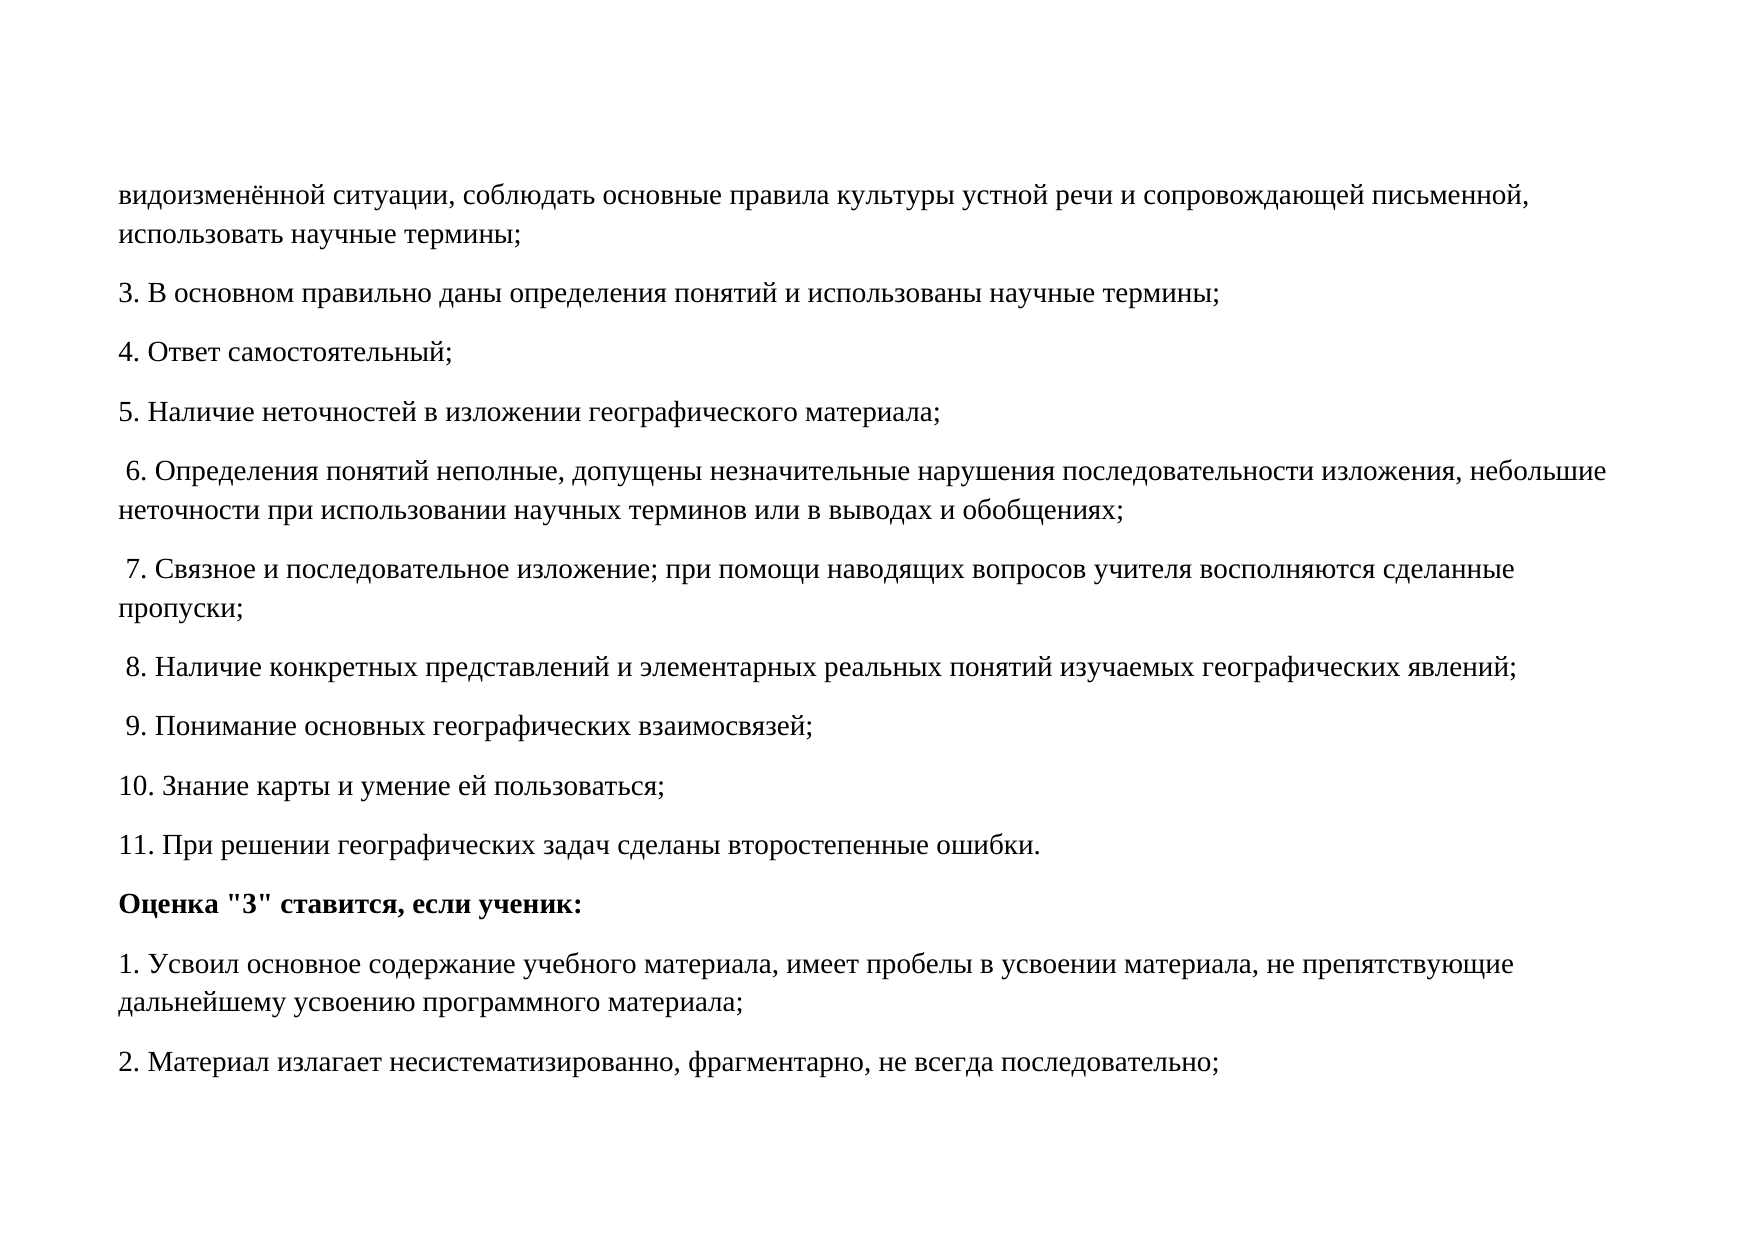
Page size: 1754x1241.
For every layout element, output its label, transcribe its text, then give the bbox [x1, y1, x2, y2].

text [118, 177, 1636, 249]
text 3. В основном правильно даны определения понятий и использованы научные термины; [118, 275, 1636, 309]
text 4. Ответ самостоятельный; [118, 334, 1636, 368]
text Оценка "3" ставится, если ученик: [118, 887, 1636, 920]
text 5. Наличие неточностей в изложении географического материала; [118, 394, 1636, 427]
text 1. Усвоил основное содержание учебного материала, имеет пробелы в усвоении материала, не препятствующие дальнейшему усвоению программного материала; [118, 946, 1636, 1018]
text 2. Материал излагает несистематизированно, фрагментарно, не всегда последовательно; [118, 1044, 1636, 1077]
text 10. Знание карты и умение ей пользоваться; [118, 768, 1636, 801]
text 6. Определения понятий неполные, допущены незначительные нарушения последовательности изложения, небольшие неточности при использовании научных терминов или в выводах и обобщениях; [118, 453, 1636, 525]
text 7. Связное и последовательное изложение; при помощи наводящих вопросов учителя восполняются сделанные пропуски; [118, 551, 1636, 623]
text 11. При решении географических задач сделаны второстепенные ошибки. [118, 827, 1636, 861]
text 9. Понимание основных географических взаимосвязей; [118, 708, 1636, 742]
text 8. Наличие конкретных представлений и элементарных реальных понятий изучаемых географических явлений; [118, 649, 1636, 683]
